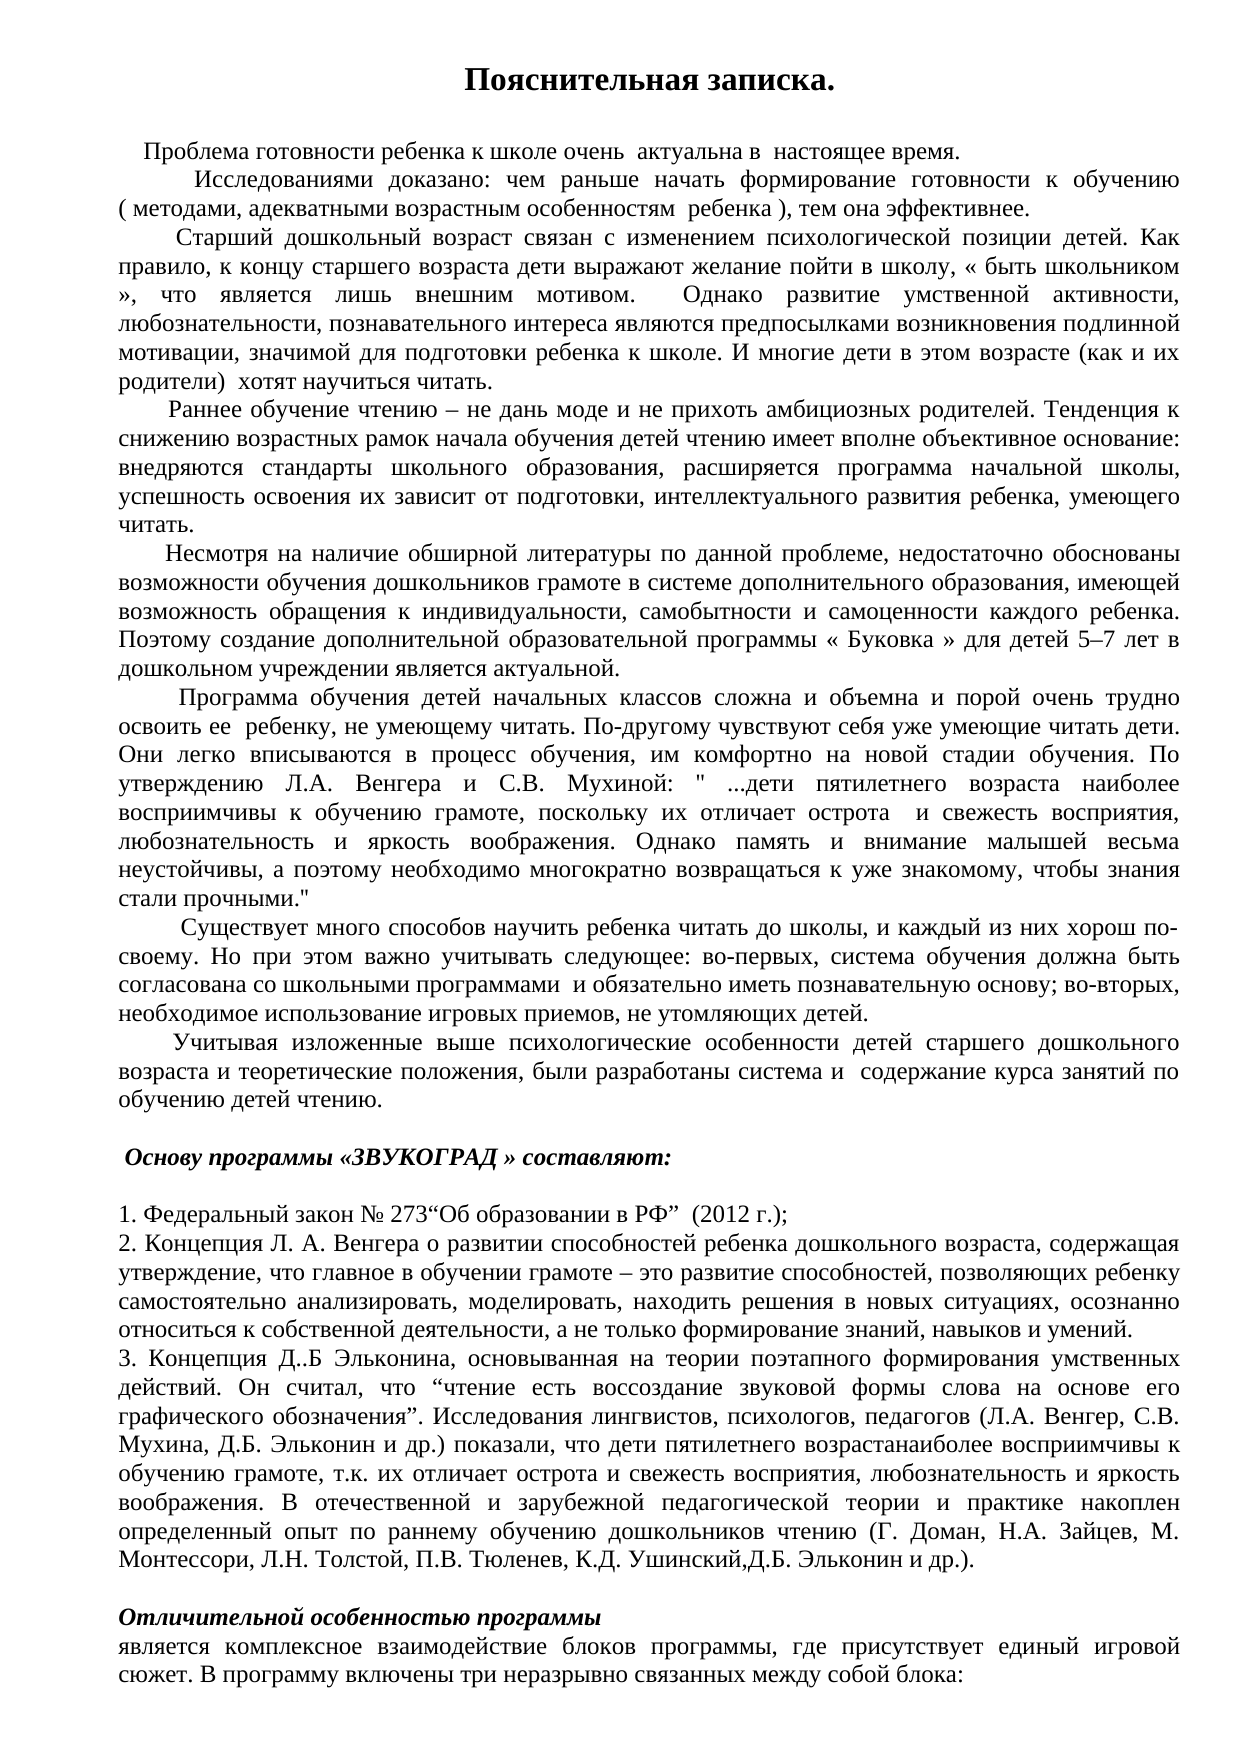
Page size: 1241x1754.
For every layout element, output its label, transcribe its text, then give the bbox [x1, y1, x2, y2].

text является комплексное взаимодействие блоков программы, где присутствует единый игровой сюжет. В программу включены три неразрывно связанных между собой блока: [118, 1631, 1181, 1688]
text Пояснительная записка. [118, 59, 1181, 97]
text Несмотря на наличие обширной литературы по данной проблеме, недостаточно обоснованы возможности обучения дошкольников грамоте в системе дополнительного образования, имеющей возможность обращения к индивидуальности, самобытности и самоценности каждого ребенка. Поэтому создание дополнительной образовательной программы « Буковка » для детей 5–7 лет в дошкольном учреждении является актуальной. [118, 538, 1181, 682]
text Учитывая изложенные выше психологические особенности детей старшего дошкольного возраста и теоретические положения, были разработаны система и содержание курса занятий по обучению детей чтению. [118, 1027, 1181, 1113]
text 3. Концепция Д..Б Эльконина, основыванная на теории поэтапного формирования умственных действий. Он считал, что “чтение есть воссоздание звуковой формы слова на основе его графического обозначения”. Исследования лингвистов, психологов, педагогов (Л.А. Венгер, С.В. Мухина, Д.Б. Эльконин и др.) показали, что дети пятилетнего возрастанаиболее восприимчивы к обучению грамоте, т.к. их отличает острота и свежесть восприятия, любознательность и яркость воображения. В отечественной и зарубежной педагогической теории и практике накоплен определенный опыт по раннему обучению дошкольников чтению (Г. Доман, Н.А. Зайцев, М. Монтессори, Л.Н. Толстой, П.В. Тюленев, К.Д. Ушинский,Д.Б. Эльконин и др.). [118, 1343, 1181, 1573]
text 2. Концепция Л. А. Венгера о развитии способностей ребенка дошкольного возраста, содержащая утверждение, что главное в обучении грамоте – это развитие способностей, позволяющих ребенку самостоятельно анализировать, моделировать, находить решения в новых ситуациях, осознанно относиться к собственной деятельности, а не только формирование знаний, навыков и умений. [118, 1228, 1181, 1343]
text Раннее обучение чтению – не дань моде и не прихоть амбициозных родителей. Тенденция к снижению возрастных рамок начала обучения детей чтению имеет вполне объективное основание: внедряются стандарты школьного образования, расширяется программа начальной школы, успешность освоения их зависит от подготовки, интеллектуального развития ребенка, умеющего читать. [118, 394, 1181, 538]
text Исследованиями доказано: чем раньше начать формирование готовности к обучению ( методами, адекватными возрастным особенностям ребенка ), тем она эффективнее. [118, 164, 1181, 222]
text Основу программы «ЗВУКОГРАД » составляют: [118, 1142, 1181, 1171]
text 1. Федеральный закон № 273“Об образовании в РФ” (.); [118, 1199, 1181, 1228]
text Отличительной особенностью программы [118, 1602, 1181, 1631]
text Проблема готовности ребенка к школе очень актуальна в настоящее время. [118, 136, 1181, 164]
text Старший дошкольный возраст связан с изменением психологической позиции детей. Как правило, к концу старшего возраста дети выражают желание пойти в школу, « быть школьником », что является лишь внешним мотивом. Однако развитие умственной активности, любознательности, познавательного интереса являются предпосылками возникновения подлинной мотивации, значимой для подготовки ребенка к школе. И многие дети в этом возрасте (как и их родители) хотят научиться читать. [118, 222, 1181, 394]
text Программа обучения детей начальных классов сложна и объемна и порой очень трудно освоить ее ребенку, не умеющему читать. По-другому чувствуют себя уже умеющие читать дети. Они легко вписываются в процесс обучения, им комфортно на новой стадии обучения. По утверждению Л.А. Венгера и С.В. Мухиной: '' ...дети пятилетнего возраста наиболее восприимчивы к обучению грамоте, поскольку их отличает острота и свежесть восприятия, любознательность и яркость воображения. Однако память и внимание малышей весьма неустойчивы, а поэтому необходимо многократно возвращаться к уже знакомому, чтобы знания стали прочными.'' [118, 682, 1181, 912]
text Существует много способов научить ребенка читать до школы, и каждый из них хорош по-своему. Но при этом важно учитывать следующее: во-первых, система обучения должна быть согласована со школьными программами и обязательно иметь познавательную основу; во-вторых, необходимое использование игровых приемов, не утомляющих детей. [118, 912, 1181, 1027]
